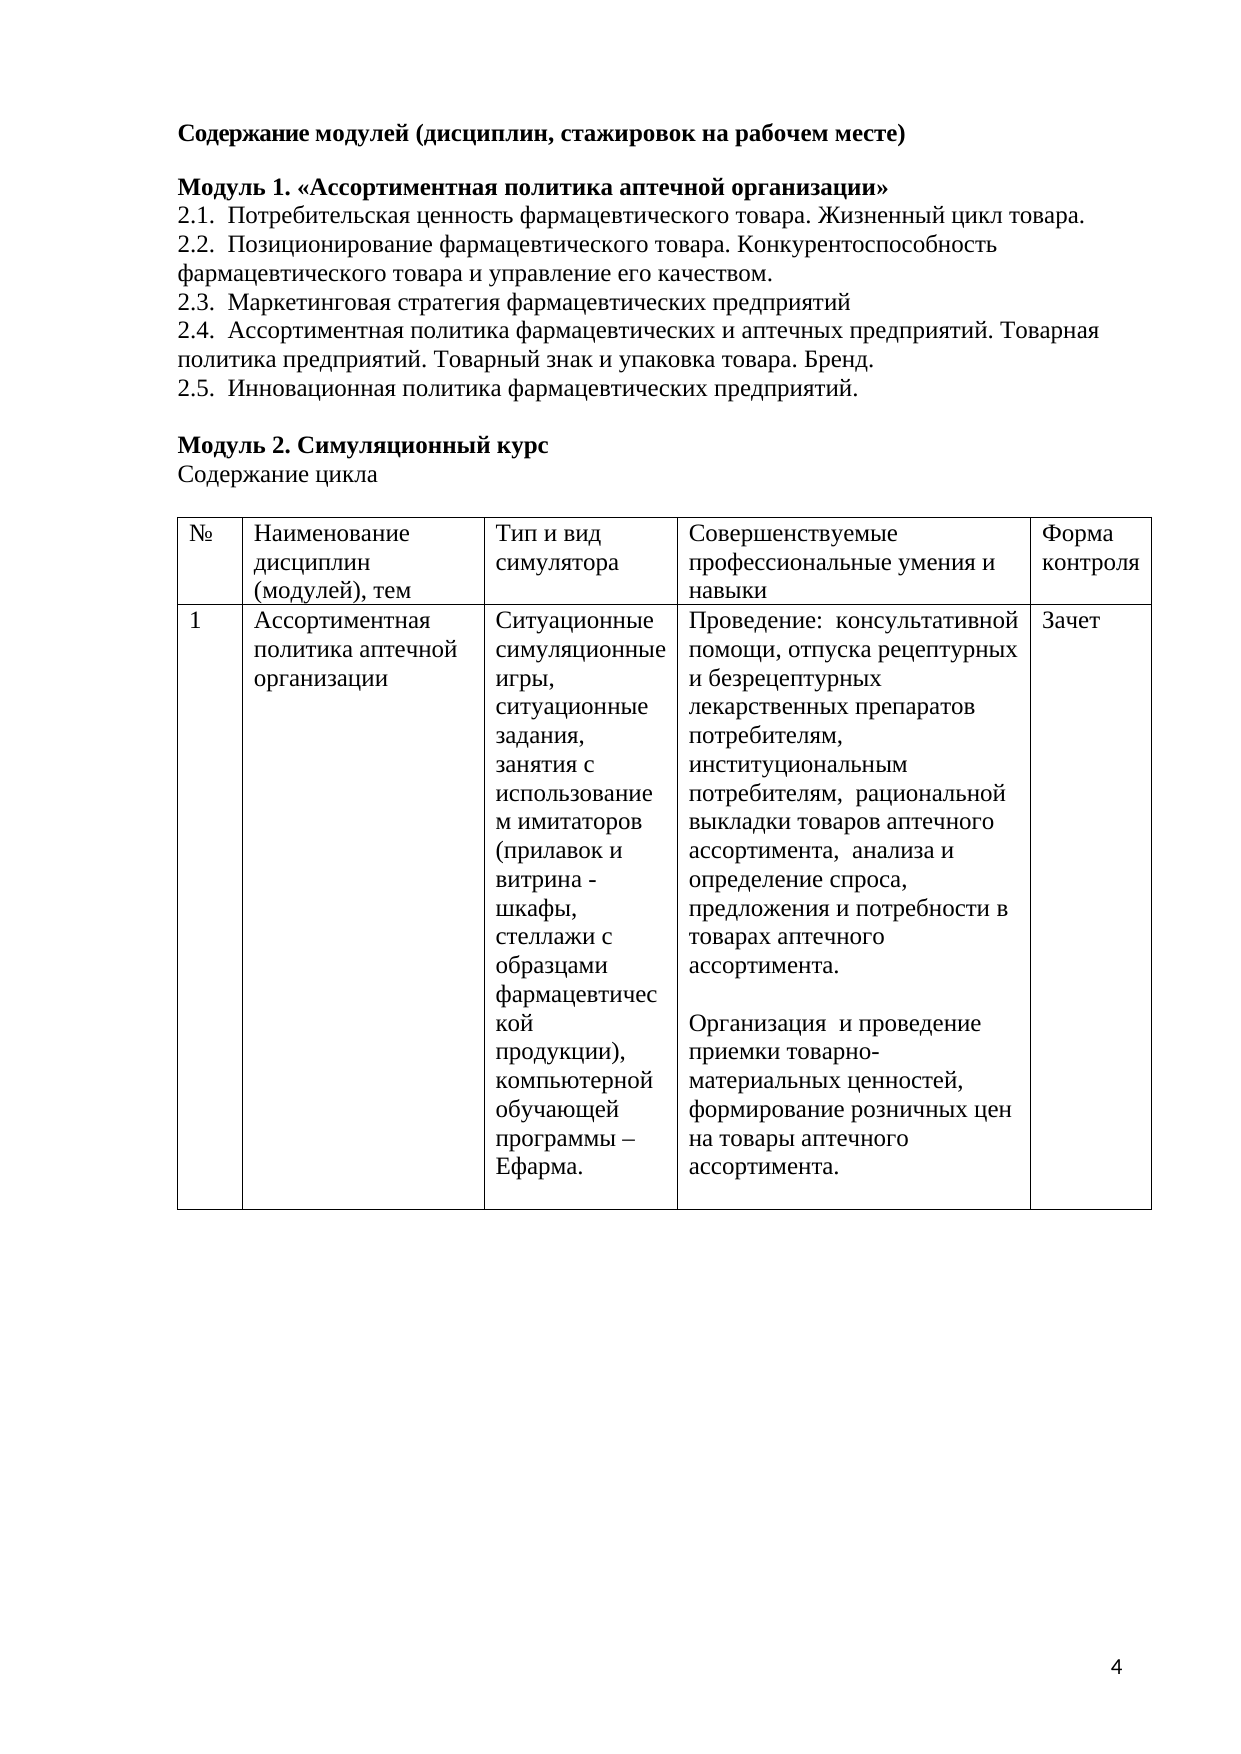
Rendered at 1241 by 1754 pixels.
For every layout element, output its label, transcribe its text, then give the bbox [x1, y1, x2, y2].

text Модуль 1. «Ассортиментная политика аптечной организации» [177, 172, 1122, 201]
text 2.3. Маркетинговая стратегия фармацевтических предприятий [177, 287, 1122, 316]
text Содержание модулей (дисциплин, стажировок на рабочем месте) [177, 118, 1122, 147]
table_cell Ассортиментная политика аптечной организации [243, 605, 484, 1209]
table_cell Ситуационные симуляционные игры, ситуационные задания, занятия с использованием имитаторов (прилавок и витрина - шкафы, стеллажи с образцами фармацевтической продукции), компьютерной обучающей программы – Ефарма. [485, 605, 677, 1209]
table_header Форма контроля [1031, 518, 1151, 604]
table_header Наименование дисциплин (модулей), тем [243, 518, 484, 604]
table_cell Зачет [1031, 605, 1151, 1209]
text 2.2. Позиционирование фармацевтического товара. Конкурентоспособность фармацевтического товара и управление его качеством. [177, 229, 1122, 287]
text 2.1. Потребительская ценность фармацевтического товара. Жизненный цикл товара. [177, 201, 1122, 229]
table_header № [178, 518, 242, 604]
text 2.5. Инновационная политика фармацевтических предприятий. [177, 373, 1122, 402]
table_cell 1 [178, 605, 242, 1209]
table_cell Проведение: консультативной помощи, отпуска рецептурных и безрецептурных лекарственных препаратов потребителям, институциональным потребителям, рациональной выкладки товаров аптечного ассортимента, анализа и определение спроса, предложения и потребности в товарах аптечного ассортимента. Организация и проведение приемки товарно-материальных ценностей, формирование розничных цен на товары аптечного ассортимента. [678, 605, 1030, 1209]
text 2.4. Ассортиментная политика фармацевтических и аптечных предприятий. Товарная политика предприятий. Товарный знак и упаковка товара. Бренд. [177, 316, 1122, 373]
text Содержание цикла [177, 459, 1122, 488]
table_header Тип и вид симулятора [485, 518, 677, 604]
text Модуль 2. Симуляционный курс [177, 431, 1122, 459]
table_header Совершенствуемые профессиональные умения и навыки [678, 518, 1030, 604]
